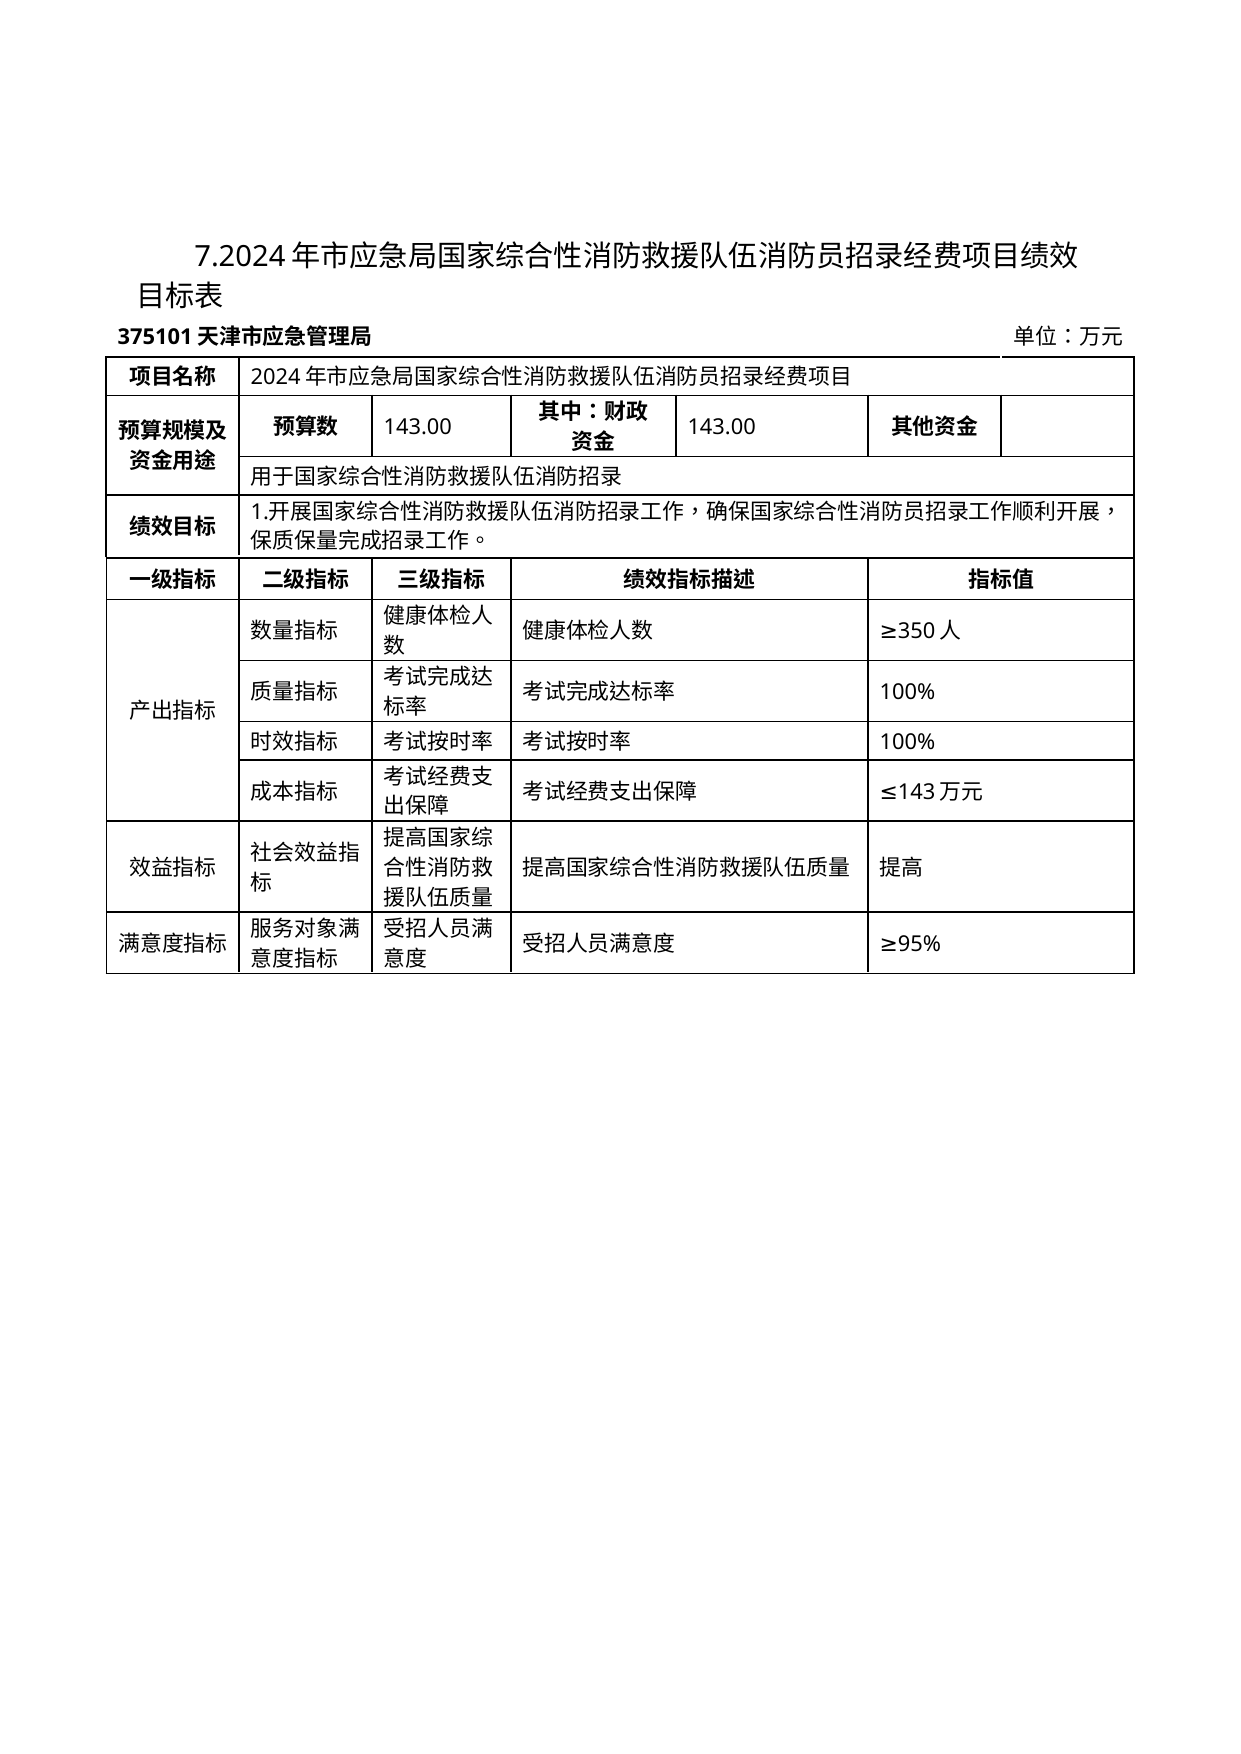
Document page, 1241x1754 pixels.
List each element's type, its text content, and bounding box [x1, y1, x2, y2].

table_cell ≥95% [869, 913, 1133, 972]
table_header 三级指标 [373, 559, 510, 598]
table_cell 受招人员满意度 [373, 913, 510, 972]
table_cell 1.开展国家综合性消防救援队伍消防招录工作，确保国家综合性消防员招录工作顺利开展，保质保量完成招录工作。 [240, 496, 1133, 555]
table_cell 143.00 [373, 396, 510, 456]
table_cell 绩效目标 [107, 496, 238, 555]
table_cell 考试经费支出保障 [512, 761, 867, 820]
text 7.2024年市应急局国家综合性消防救援队伍消防员招录经费项目绩效目标表 [136, 235, 1104, 315]
table_header 二级指标 [240, 559, 371, 598]
table_cell 100% [869, 722, 1133, 759]
table_cell 提高 [869, 822, 1133, 911]
table_cell 服务对象满意度指标 [240, 913, 371, 972]
table_cell 143.00 [677, 396, 867, 456]
table_cell 满意度指标 [107, 913, 238, 972]
table_cell 预算数 [240, 396, 371, 456]
table_cell 产出指标 [107, 600, 238, 820]
table_header 单位：万元 [1002, 316, 1133, 356]
table_cell 考试完成达标率 [512, 661, 867, 721]
table_header 指标值 [869, 559, 1133, 598]
table_cell 考试按时率 [512, 722, 867, 759]
table_cell 成本指标 [240, 761, 371, 820]
table_cell 项目名称 [107, 358, 238, 394]
table_cell 社会效益指标 [240, 822, 371, 911]
table_cell 提高国家综合性消防救援队伍质量 [373, 822, 510, 911]
table_header 375101天津市应急管理局 [107, 316, 1000, 356]
table_cell 100% [869, 661, 1133, 721]
table_cell 考试经费支出保障 [373, 761, 510, 820]
table_cell 考试按时率 [373, 722, 510, 759]
table_cell 2024年市应急局国家综合性消防救援队伍消防员招录经费项目 [240, 358, 1133, 394]
table_cell 预算规模及资金用途 [107, 396, 238, 494]
table_cell 其他资金 [869, 396, 1000, 456]
table_header 绩效指标描述 [512, 559, 867, 598]
table_header 一级指标 [107, 559, 238, 598]
table_cell 提高国家综合性消防救援队伍质量 [512, 822, 867, 911]
table_cell 健康体检人数 [512, 600, 867, 659]
table_cell 用于国家综合性消防救援队伍消防招录 [240, 457, 1133, 494]
table_cell ≥350人 [869, 600, 1133, 659]
table_cell 质量指标 [240, 661, 371, 721]
table_cell 健康体检人数 [373, 600, 510, 659]
table_cell 受招人员满意度 [512, 913, 867, 972]
table_cell 效益指标 [107, 822, 238, 911]
table_cell 考试完成达标率 [373, 661, 510, 721]
table_cell ≤143万元 [869, 761, 1133, 820]
table_cell 时效指标 [240, 722, 371, 759]
table_cell 其中：财政 资金 [512, 396, 675, 456]
table_cell 数量指标 [240, 600, 371, 659]
table_cell [1002, 396, 1133, 456]
